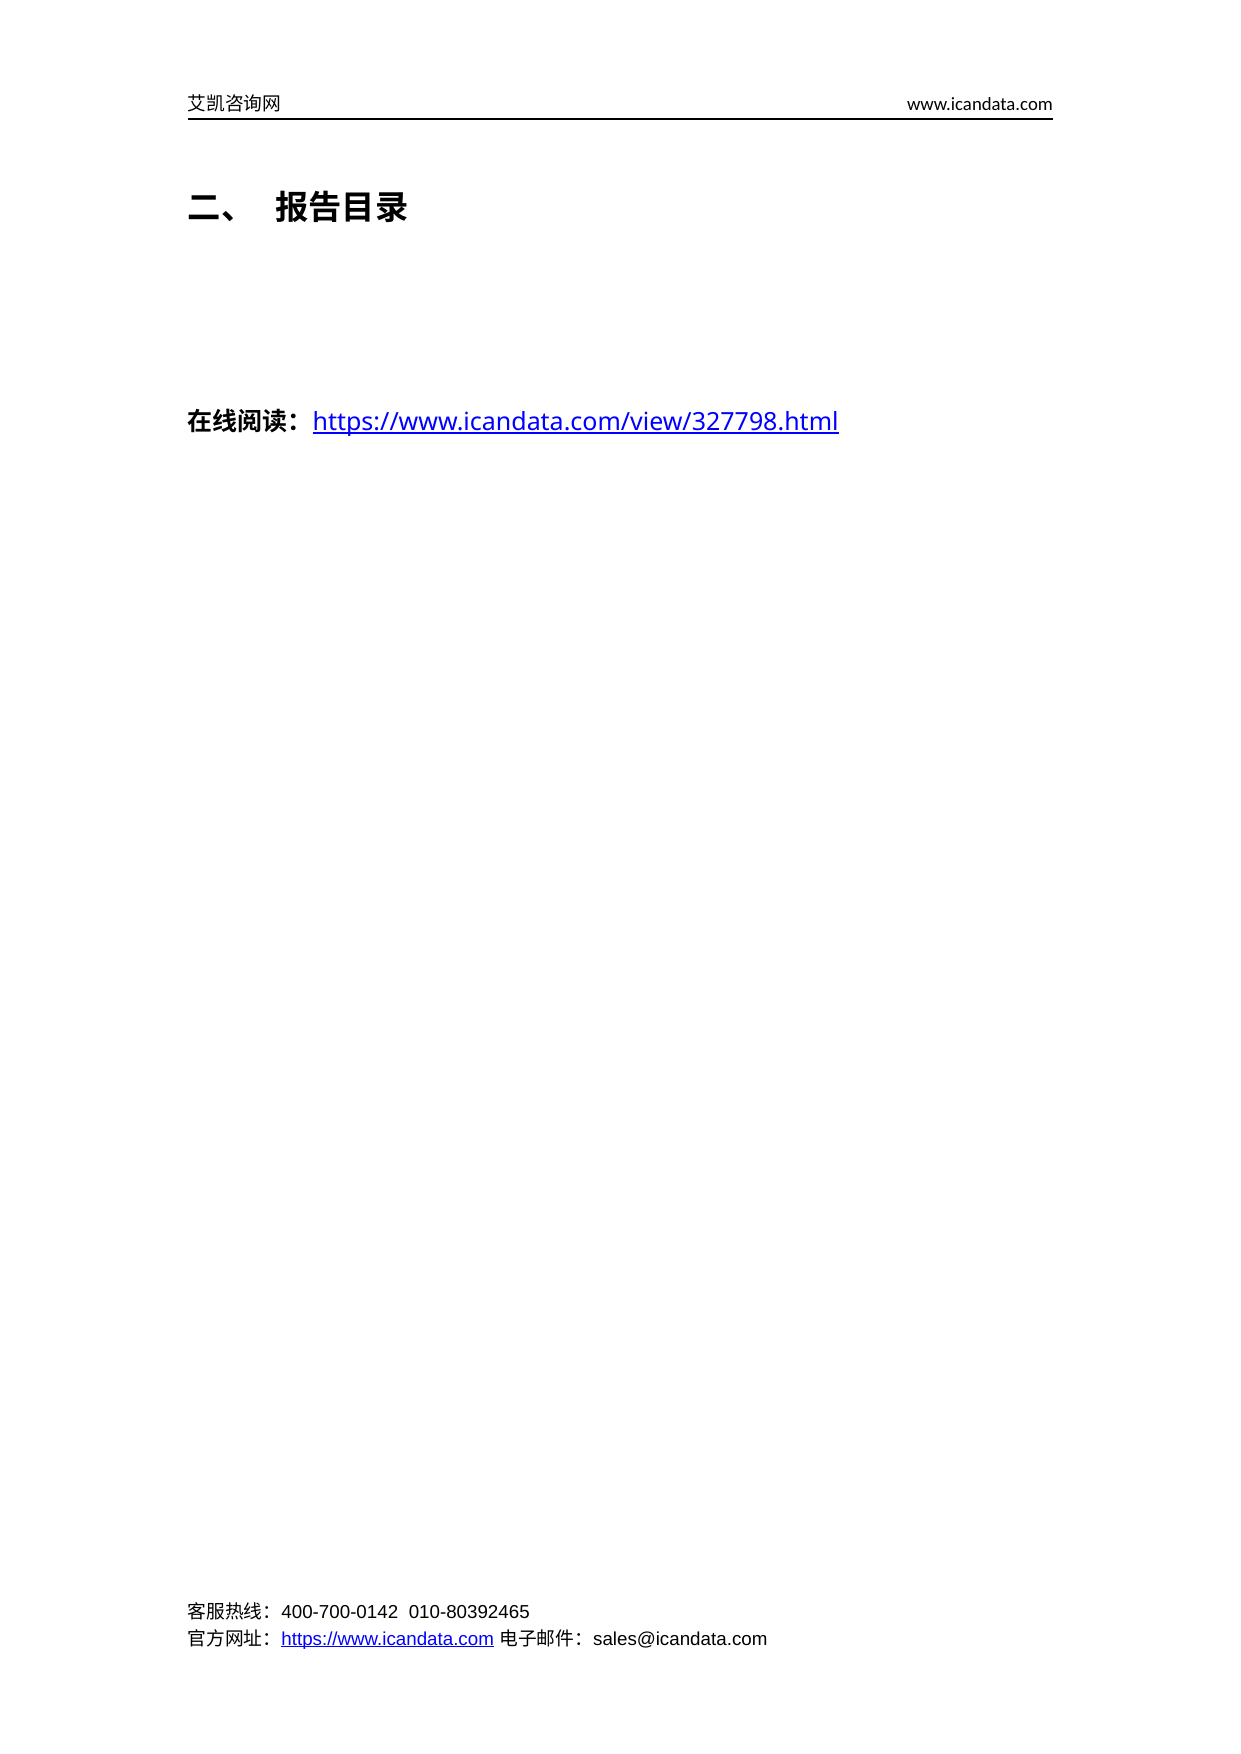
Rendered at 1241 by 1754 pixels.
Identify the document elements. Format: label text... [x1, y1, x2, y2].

subtitle 报告目录 [187, 172, 1053, 237]
text 在线阅读：https://www.icandata.com/view/327798.html [187, 387, 1053, 452]
